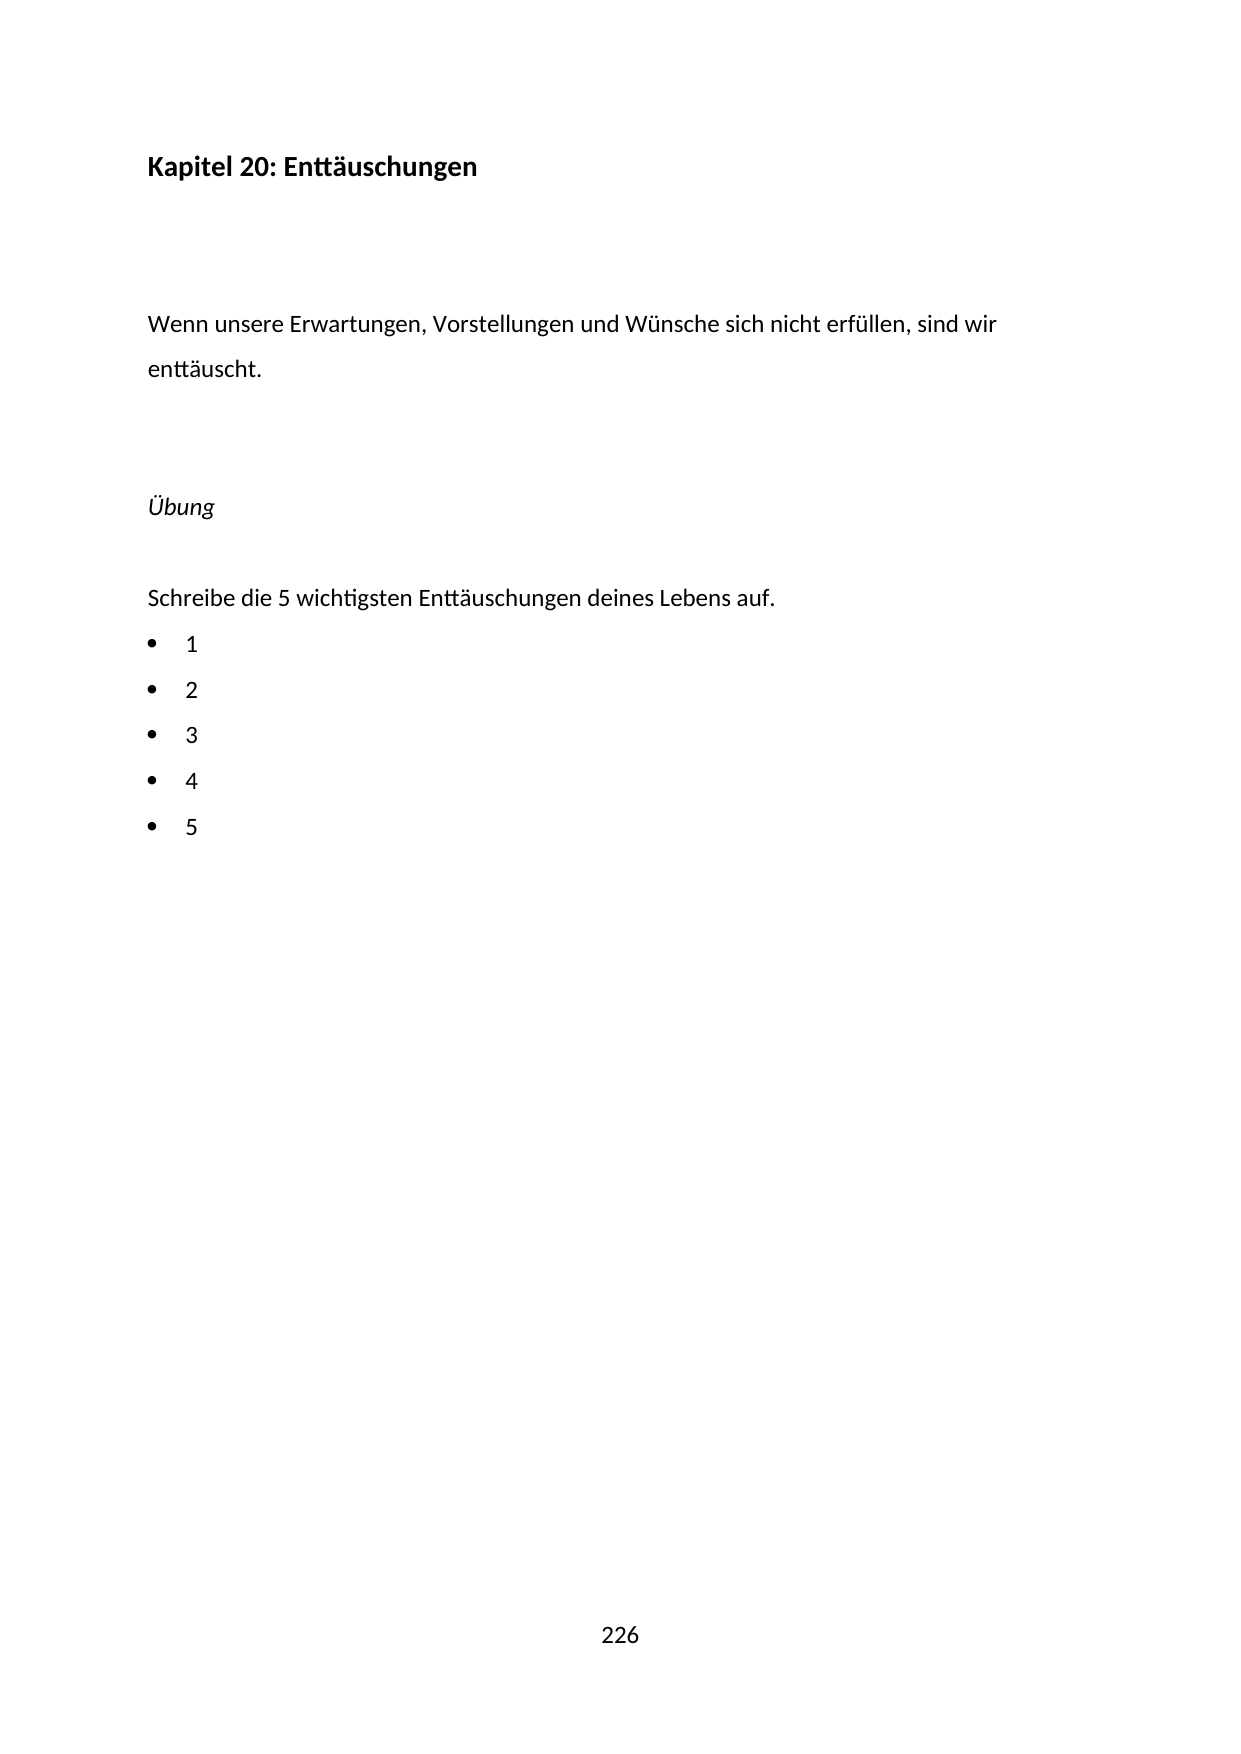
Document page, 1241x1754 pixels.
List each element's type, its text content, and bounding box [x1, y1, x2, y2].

text Wenn unsere Erwartungen, Vorstellungen und Wünsche sich nicht erfüllen, sind wir enttäuscht. [148, 308, 1093, 384]
text Übung [148, 491, 1093, 521]
list 2 [148, 674, 1093, 704]
list 5 [148, 811, 1093, 841]
text Schreibe die 5 wichtigsten Enttäuschungen deines Lebens auf. [148, 582, 1093, 613]
text Kapitel 20: Enttäuschungen [148, 148, 1093, 183]
list 3 [148, 719, 1093, 750]
list 1 [148, 628, 1093, 658]
list 4 [148, 765, 1093, 796]
